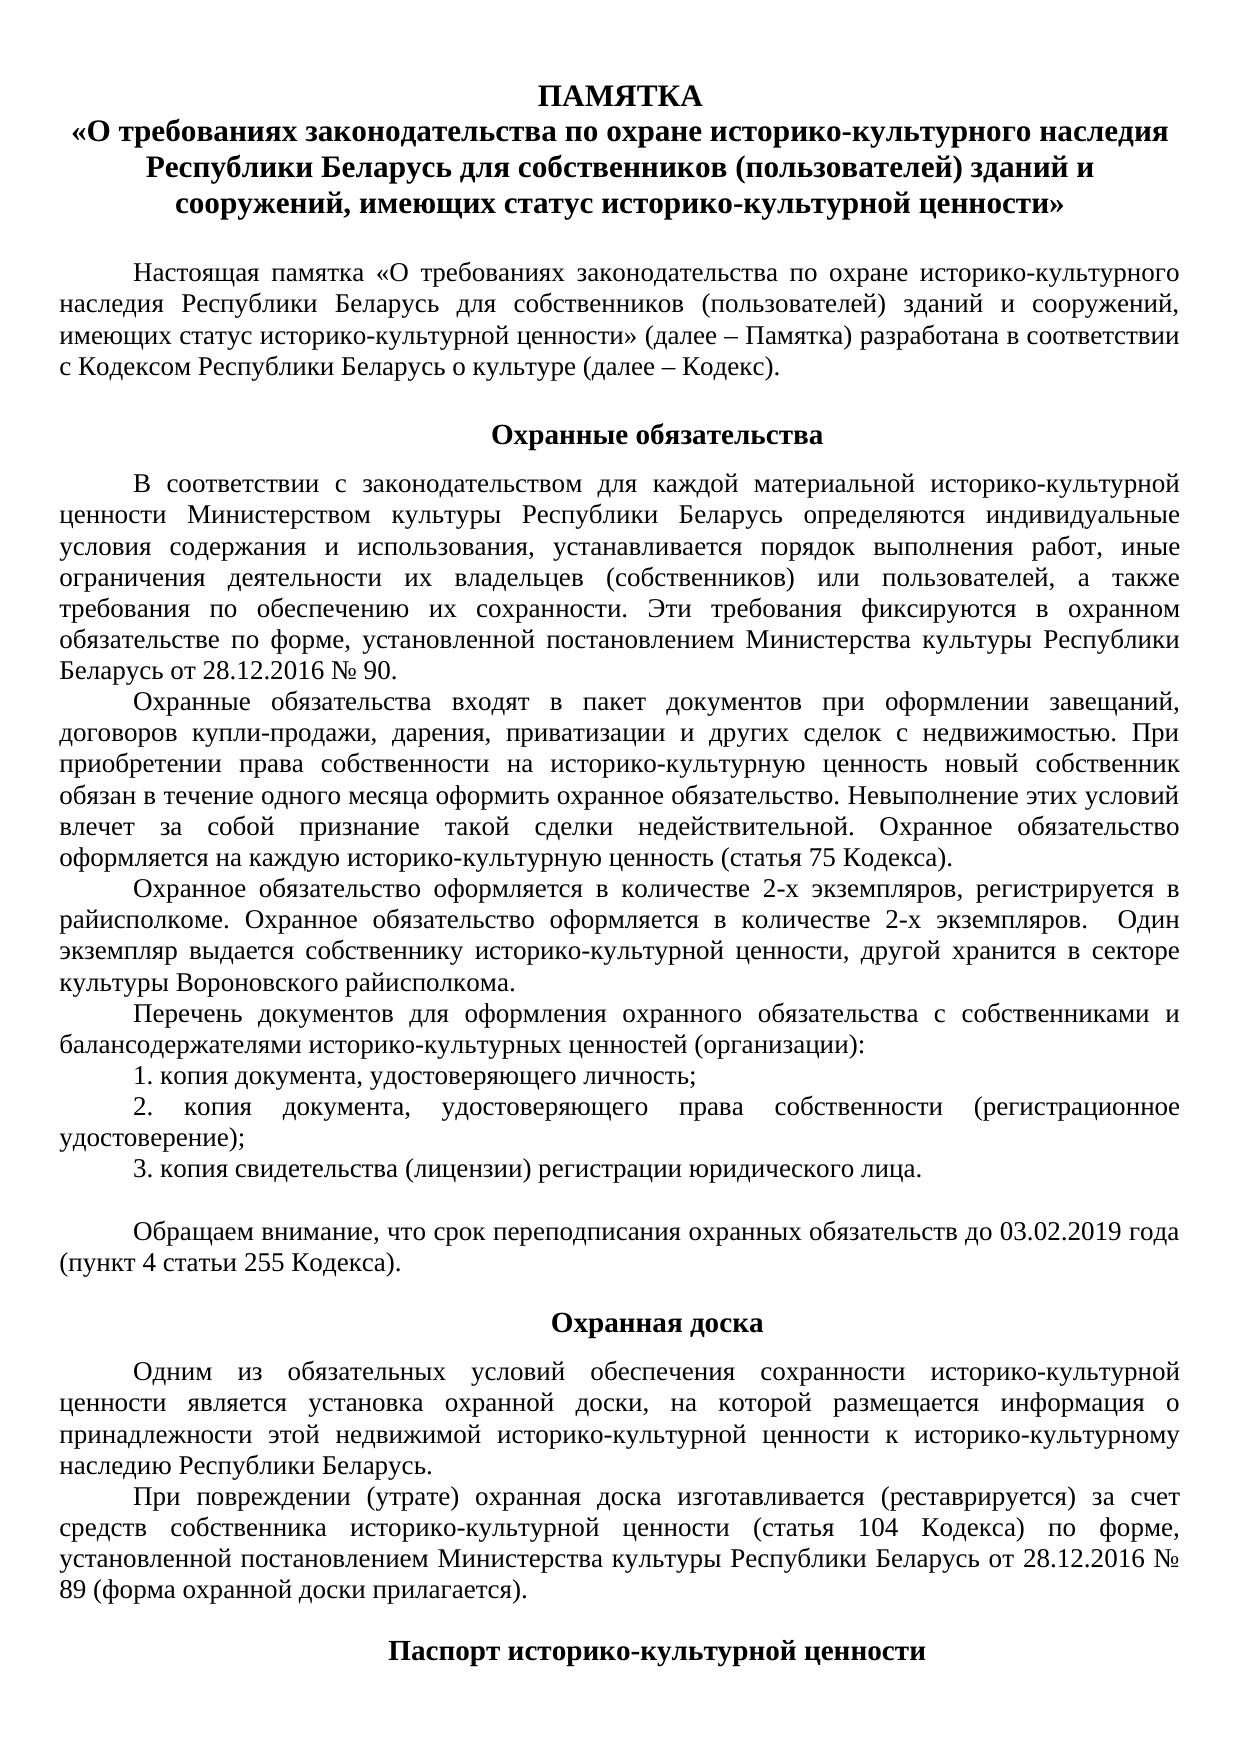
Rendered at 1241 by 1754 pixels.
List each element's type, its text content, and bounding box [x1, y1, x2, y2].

text ПАМЯТКА [59, 77, 1181, 113]
text Охранная доска [59, 1305, 1181, 1339]
text Охранное обязательство оформляется в количестве 2-х экземпляров, регистрируется в райисполкоме. Охранное обязательство оформляется в количестве 2-х экземпляров. Один экземпляр выдается собственнику историко-культурной ценности, другой хранится в секторе культуры Вороновского райисполкома. [59, 872, 1181, 997]
text Охранные обязательства [59, 417, 1181, 451]
text Перечень документов для оформления охранного обязательства с собственниками и балансодержателями историко-культурных ценностей (организации): [59, 997, 1181, 1059]
text Охранные обязательства входят в пакет документов при оформлении завещаний, договоров купли-продажи, дарения, приватизации и других сделок с недвижимостью. При приобретении права собственности на историко-культурную ценность новый собственник обязан в течение одного месяца оформить охранное обязательство. Невыполнение этих условий влечет за собой признание такой сделки недействительной. Охранное обязательство оформляется на каждую историко-культурную ценность (статья 75 Кодекса). [59, 685, 1181, 872]
text «О требованиях законодательства по охране историко-культурного наследия Республики Беларусь для собственников (пользователей) зданий и сооружений, имеющих статус историко-культурной ценности» [59, 113, 1181, 221]
text В соответствии с законодательством для каждой материальной историко-культурной ценности Министерством культуры Республики Беларусь определяются индивидуальные условия содержания и использования, устанавливается порядок выполнения работ, иные ограничения деятельности их владельцев (собственников) или пользователей, а также требования по обеспечению их сохранности. Эти требования фиксируются в охранном обязательстве по форме, установленной постановлением Министерства культуры Республики Беларусь от 28.12.2016 № 90. [59, 467, 1181, 685]
text 2. копия документа, удостоверяющего права собственности (регистрационное удостоверение); [59, 1090, 1181, 1152]
text Обращаем внимание, что срок переподписания охранных обязательств до 03.02.2019 года (пункт 4 статьи 255 Кодекса). [59, 1215, 1181, 1277]
text Паспорт историко-культурной ценности [133, 1633, 1181, 1666]
text Настоящая памятка «О требованиях законодательства по охране историко-культурного наследия Республики Беларусь для собственников (пользователей) зданий и сооружений, имеющих статус историко-культурной ценности» (далее – Памятка) разработана в соответствии с Кодексом Республики Беларусь о культуре (далее – Кодекс). [59, 256, 1181, 381]
text Одним из обязательных условий обеспечения сохранности историко-культурной ценности является установка охранной доски, на которой размещается информация о принадлежности этой недвижимой историко-культурной ценности к историко-культурному наследию Республики Беларусь. [59, 1355, 1181, 1480]
text 1. копия документа, удостоверяющего личность; [59, 1059, 1181, 1090]
text При повреждении (утрате) охранная доска изготавливается (реставрируется) за счет средств собственника историко-культурной ценности (статья 104 Кодекса) по форме, установленной постановлением Министерства культуры Республики Беларусь от 28.12.2016 № 89 (форма охранной доски прилагается). [59, 1480, 1181, 1604]
text 3. копия свидетельства (лицензии) регистрации юридического лица. [59, 1152, 1181, 1184]
